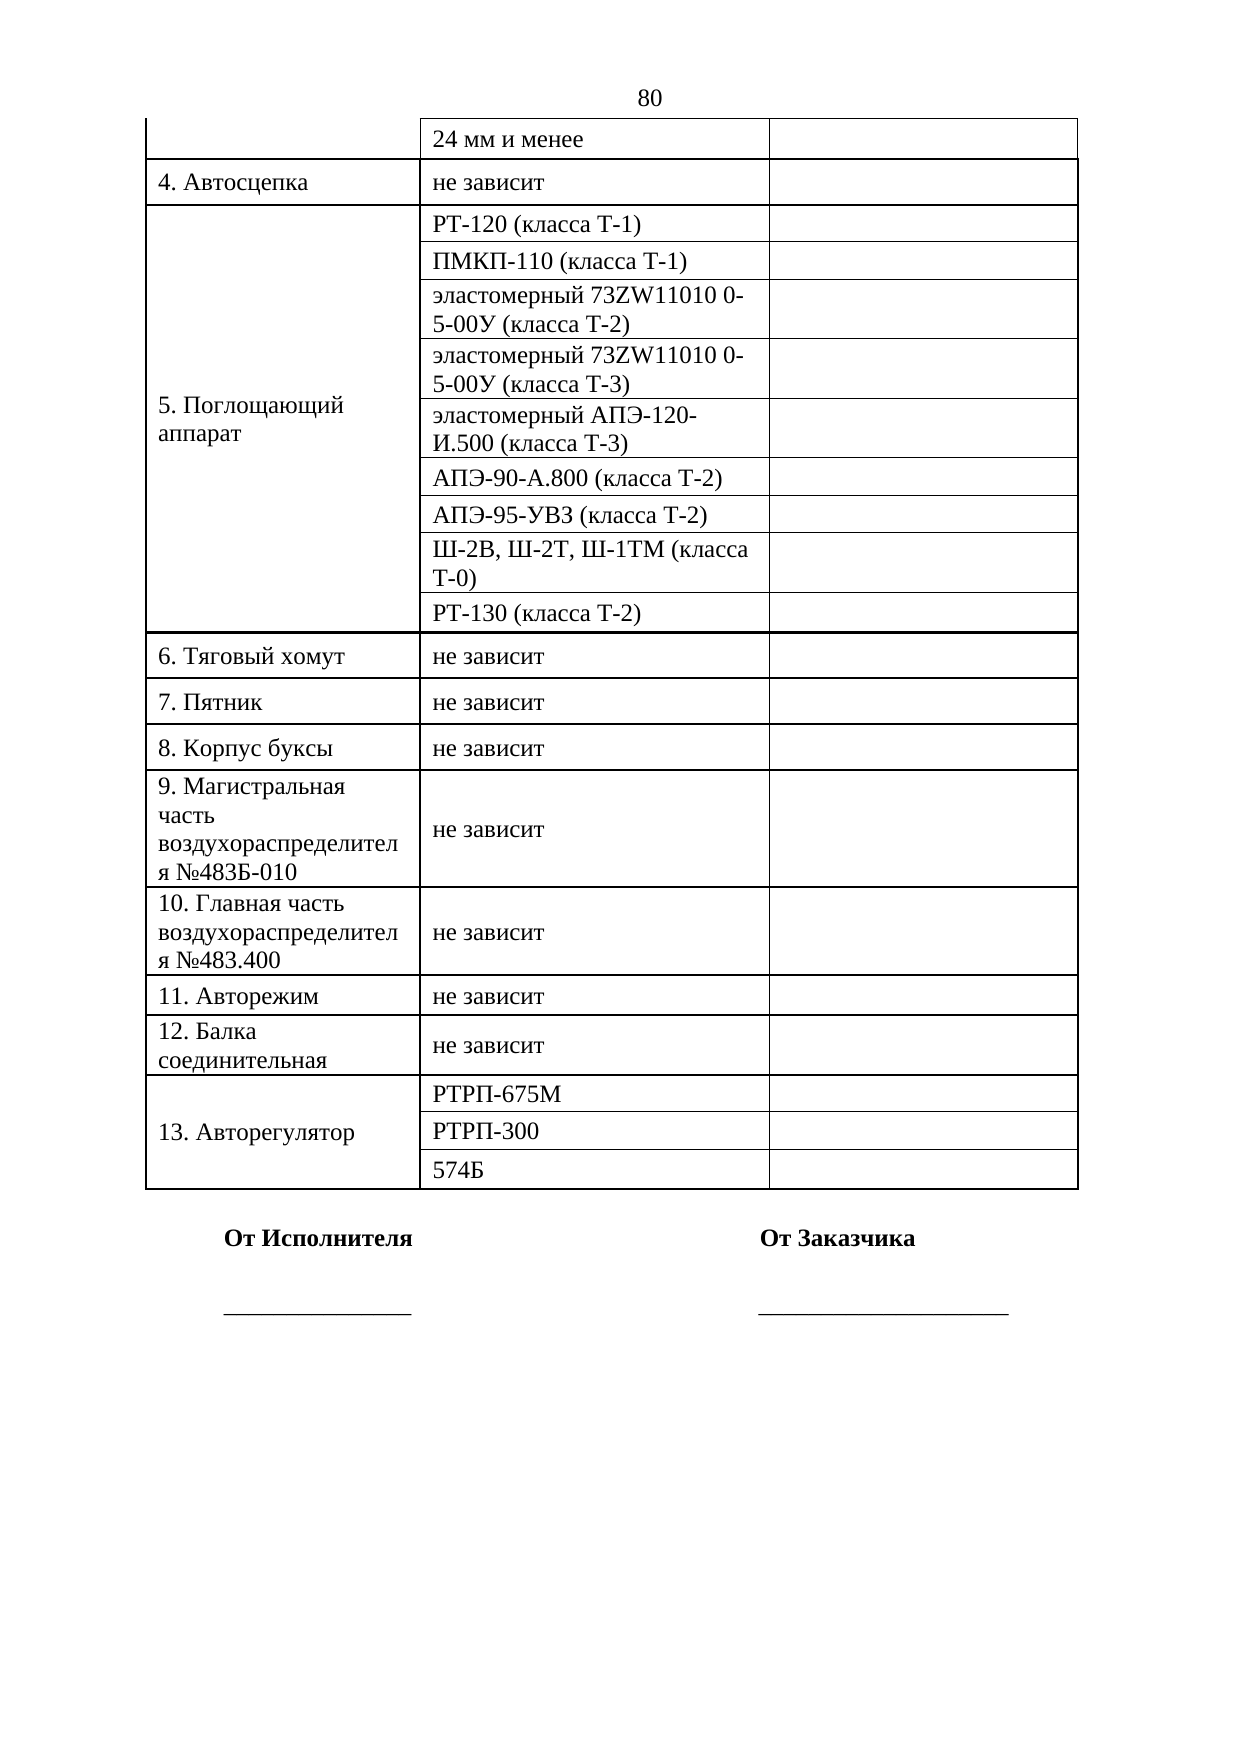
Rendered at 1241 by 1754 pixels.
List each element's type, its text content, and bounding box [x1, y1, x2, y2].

table_cell [770, 533, 1077, 592]
table_cell 10. Главная часть воздухораспределителя №483.400 [147, 888, 419, 974]
table_cell 5. Поглощающий аппарат [147, 206, 419, 631]
table_cell [770, 458, 1077, 495]
table_cell От Исполнителя _______________ [136, 1188, 672, 1322]
table_cell [770, 976, 1077, 1014]
table_cell не зависит [421, 888, 769, 974]
table_cell От Заказчика ____________________ [673, 1188, 1181, 1322]
table_cell ПМКП-110 (класса Т-1) [421, 242, 769, 278]
table_cell АПЭ-90-А.800 (класса Т-2) [421, 458, 769, 495]
table_cell [770, 679, 1077, 723]
table_cell [770, 1150, 1077, 1188]
table_cell 4. Автосцепка [147, 160, 419, 203]
table_cell РТРП-300 [421, 1112, 769, 1148]
table_cell [770, 593, 1077, 631]
table_cell 9. Магистральная часть воздухораспределителя №483Б-010 [147, 771, 419, 886]
table_cell [770, 119, 1077, 158]
table_cell РТ-130 (класса Т-2) [421, 593, 769, 631]
table_cell 13. Авторегулятор [147, 1076, 419, 1188]
table_cell эластомерный АПЭ-120-И.500 (класса Т-3) [421, 399, 769, 457]
table_cell [770, 280, 1077, 338]
table_cell РТ-120 (класса Т-1) [421, 206, 769, 241]
table_cell не зависит [421, 1016, 769, 1073]
table_cell [770, 888, 1077, 974]
table_cell не зависит [421, 679, 769, 723]
table_cell [770, 496, 1077, 532]
table_cell [770, 399, 1077, 457]
table_cell [770, 339, 1077, 398]
table_cell не зависит [421, 634, 769, 677]
table_cell 7. Пятник [147, 679, 419, 723]
table_cell АПЭ-95-УВЗ (класса Т-2) [421, 496, 769, 532]
table_cell [770, 771, 1077, 886]
table_cell не зависит [421, 771, 769, 886]
table_cell 574Б [421, 1150, 769, 1188]
table_cell [770, 206, 1077, 241]
table_cell не зависит [421, 160, 769, 203]
table_cell [770, 1112, 1077, 1148]
table_cell 8. Корпус буксы [147, 725, 419, 769]
table_cell [770, 634, 1077, 677]
table_cell не зависит [421, 976, 769, 1014]
table_cell эластомерный 73ZW11010 0-5-00У (класса Т-2) [421, 280, 769, 338]
table_cell не зависит [421, 725, 769, 769]
table_cell [770, 242, 1077, 278]
table_cell 12. Балка соединительная [147, 1016, 419, 1073]
table_cell [770, 1076, 1077, 1111]
table_cell РТРП-675М [421, 1076, 769, 1111]
table_cell [770, 725, 1077, 769]
table_cell Ш-2В, Ш-2Т, Ш-1ТМ (класса Т-0) [421, 533, 769, 592]
table_cell 11. Авторежим [147, 976, 419, 1014]
table_cell 6. Тяговый хомут [147, 634, 419, 677]
table_cell [770, 160, 1077, 203]
table_cell 24 мм и менее [421, 119, 769, 158]
table_cell [770, 1016, 1077, 1073]
table_cell эластомерный 73ZW11010 0-5-00У (класса Т-3) [421, 339, 769, 398]
